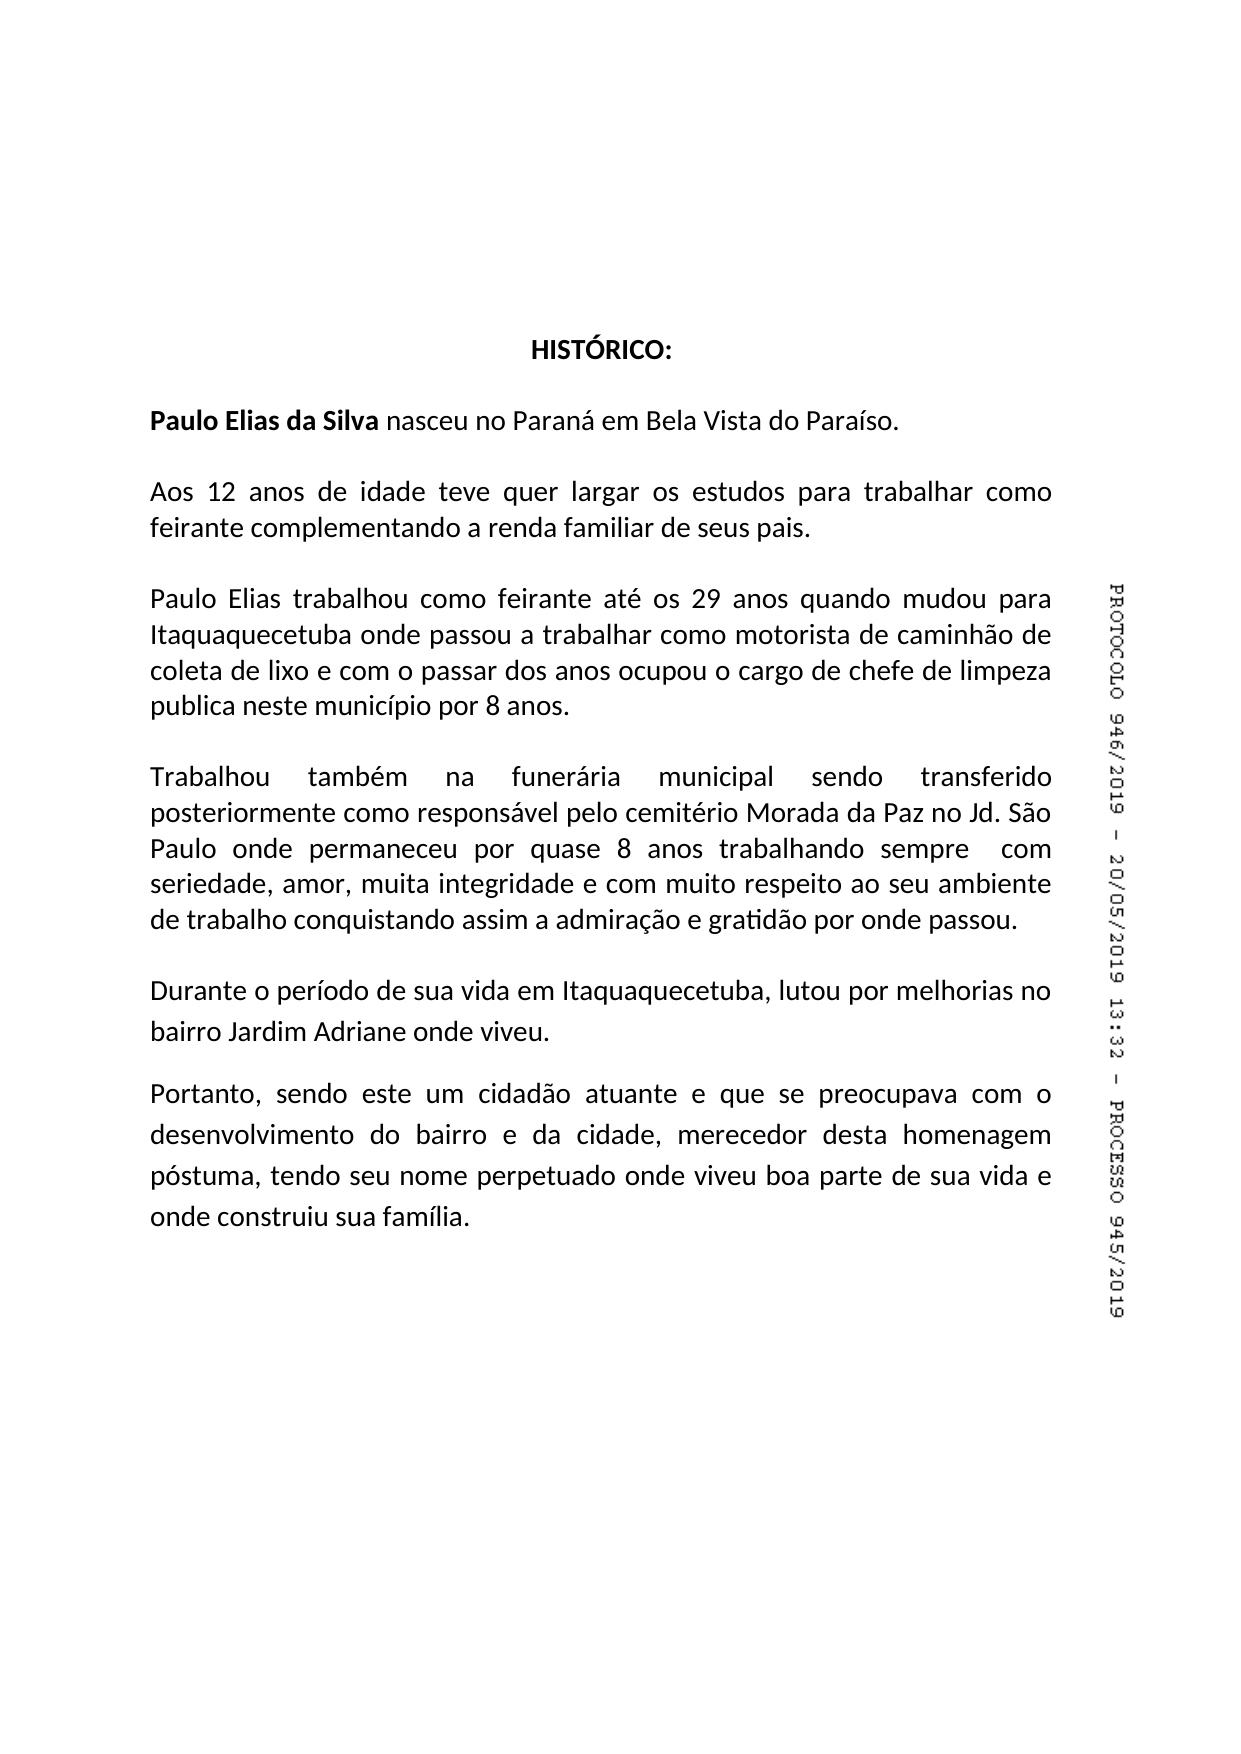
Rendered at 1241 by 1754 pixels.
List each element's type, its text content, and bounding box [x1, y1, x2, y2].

text Trabalhou também na funerária municipal sendo transferido posteriormente como responsável pelo cemitério Morada da Paz no Jd. São Paulo onde permaneceu por quase 8 anos trabalhando sempre com seriedade, amor, muita integridade e com muito respeito ao seu ambiente de trabalho conquistando assim a admiração e gratidão por onde passou. [150, 758, 1053, 937]
text Paulo Elias trabalhou como feirante até os 29 anos quando mudou para Itaquaquecetuba onde passou a trabalhar como motorista de caminhão de coleta de lixo e com o passar dos anos ocupou o cargo de chefe de limpeza publica neste município por 8 anos. [150, 580, 1053, 723]
text Aos 12 anos de idade teve quer largar os estudos para trabalhar como feirante complementando a renda familiar de seus pais. [150, 473, 1053, 545]
text Paulo Elias da Silva nasceu no Paraná em Bela Vista do Paraíso. [150, 402, 1053, 438]
text Durante o período de sua vida em Itaquaquecetuba, lutou por melhorias no bairro Jardim Adriane onde viveu. [150, 972, 1053, 1049]
text HISTÓRICO: [150, 331, 1053, 367]
picture [1082, 580, 1146, 1322]
text Portanto, sendo este um cidadão atuante e que se preocupava com o desenvolvimento do bairro e da cidade, merecedor desta homenagem póstuma, tendo seu nome perpetuado onde viveu boa parte de sua vida e onde construiu sua família. [150, 1075, 1053, 1233]
